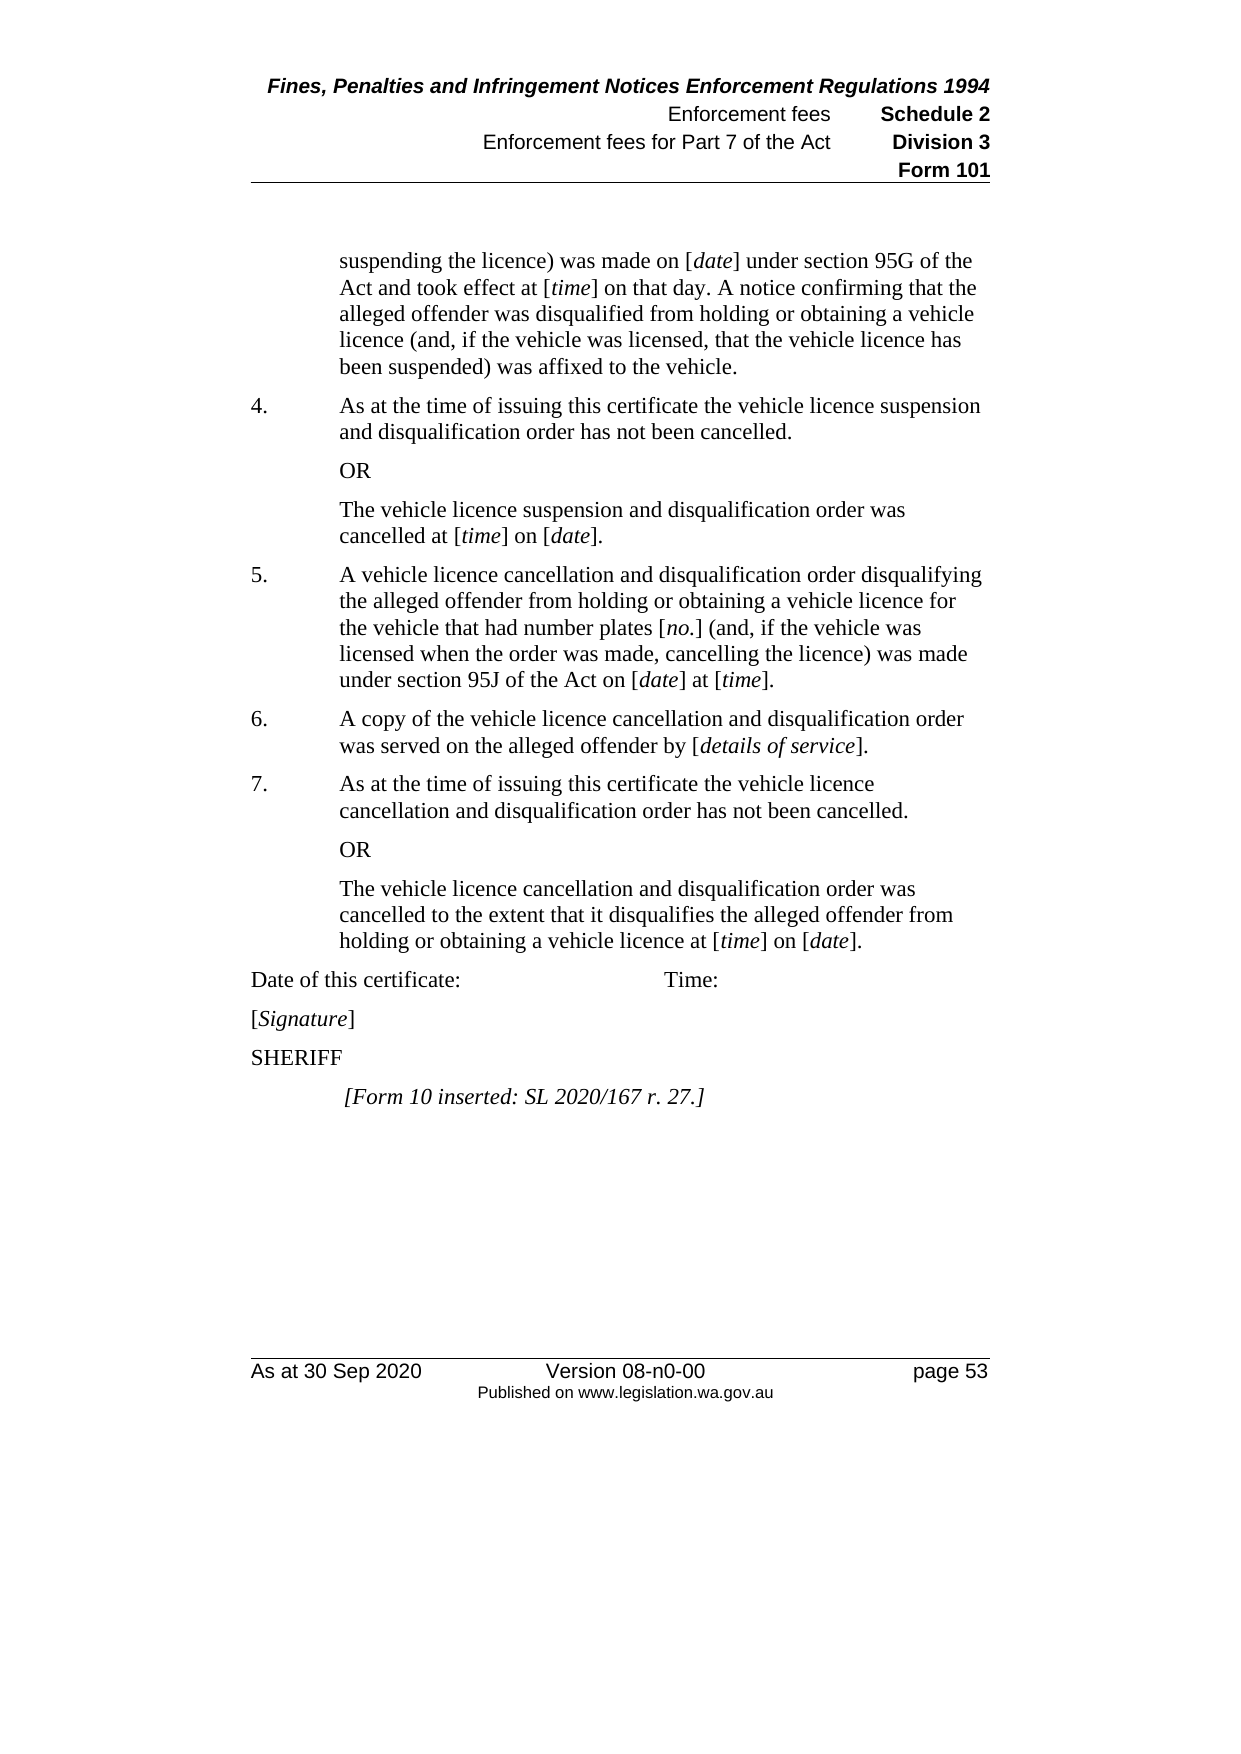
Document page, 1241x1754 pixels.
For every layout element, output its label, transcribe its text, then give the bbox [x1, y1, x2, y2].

text The vehicle licence cancellation and disqualification order was cancelled to the extent that it disqualifies the alleged offender from holding or obtaining a vehicle licence at [time] on [date]. [251, 874, 990, 954]
text OR [251, 836, 990, 862]
text 6. A copy of the vehicle licence cancellation and disqualification order was served on the alleged offender by [details of service]. [251, 705, 990, 758]
text 7. As at the time of issuing this certificate the vehicle licence cancellation and disqualification order has not been cancelled. [251, 771, 990, 823]
text 5. A vehicle licence cancellation and disqualification order disqualifying the alleged offender from holding or obtaining a vehicle licence for the vehicle that had number plates [no.] (and, if the vehicle was licensed when the order was made, cancelling the licence) was made under section 95J of the Act on [date] at [time]. [251, 561, 990, 693]
text OR [251, 457, 990, 483]
text The vehicle licence suspension and disqualification order was cancelled at [time] on [date]. [251, 496, 990, 548]
text [Signature] [251, 1005, 990, 1031]
text Date of this certificate: Time: [251, 966, 990, 992]
text 4. As at the time of issuing this certificate the vehicle licence suspension and disqualification order has not been cancelled. [251, 392, 990, 444]
text [Form 10 inserted: SL 2020/167 r. 27.] [251, 1083, 990, 1109]
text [251, 247, 990, 379]
text SHERIFF [251, 1044, 990, 1070]
